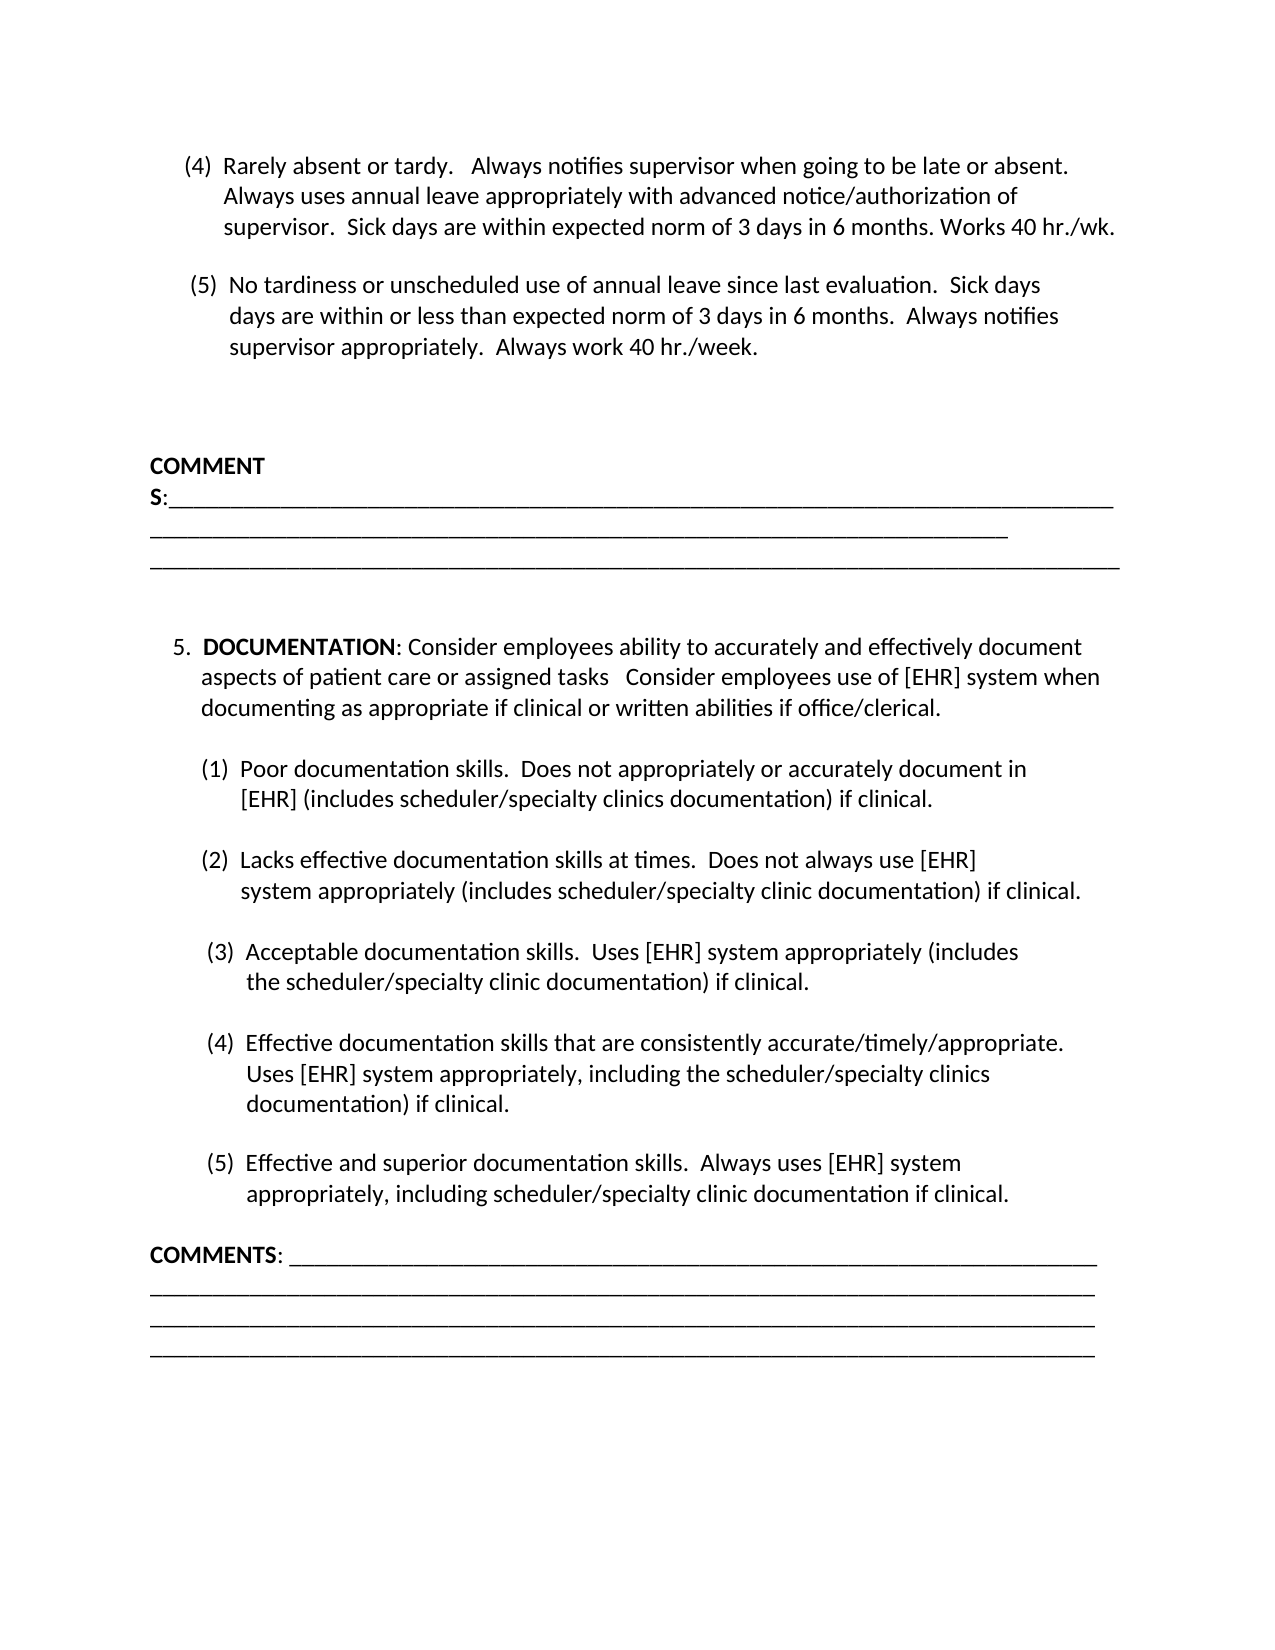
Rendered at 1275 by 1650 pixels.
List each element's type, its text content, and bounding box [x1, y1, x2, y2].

text (4) Rarely absent or tardy. Always notifies supervisor when going to be late or absent. [150, 150, 1125, 181]
text aspects of patient care or assigned tasks Consider employees use of [EHR] system when [150, 661, 1125, 692]
text COMMENTS: _________________________________________________________________ [150, 1239, 1125, 1269]
text supervisor. Sick days are within expected norm of 3 days in 6 months. Works 40 hr./wk. [150, 211, 1125, 242]
text system appropriately (includes scheduler/specialty clinic documentation) if clinical. [150, 875, 1125, 906]
text 5. DOCUMENTATION: Consider employees ability to accurately and effectively document [150, 631, 1125, 661]
text documentation) if clinical. [150, 1089, 1125, 1119]
text (2) Lacks effective documentation skills at times. Does not always use [EHR] [150, 844, 1125, 875]
text documenting as appropriate if clinical or written abilities if office/clerical. [150, 692, 1125, 722]
text (3) Acceptable documentation skills. Uses [EHR] system appropriately (includes [150, 936, 1125, 967]
text the scheduler/specialty clinic documentation) if clinical. [150, 967, 1125, 997]
text (1) Poor documentation skills. Does not appropriately or accurately document in [150, 753, 1125, 783]
text ____________________________________________________________________________ [150, 1300, 1125, 1330]
text (4) Effective documentation skills that are consistently accurate/timely/appropriate. [150, 1028, 1125, 1058]
text Uses [EHR] system appropriately, including the scheduler/specialty clinics [150, 1058, 1125, 1089]
text days are within or less than expected norm of 3 days in 6 months. Always notifies [150, 300, 1125, 331]
text ____________________________________________________________________________ [150, 1330, 1125, 1361]
text ______________________________________________________________________________ [150, 542, 1125, 572]
text ____________________________________________________________________________ [150, 1269, 1125, 1300]
text (5) No tardiness or unscheduled use of annual leave since last evaluation. Sick days [150, 269, 1125, 300]
text Always uses annual leave appropriately with advanced notice/authorization of [150, 181, 1125, 211]
text (5) Effective and superior documentation skills. Always uses [EHR] system [150, 1147, 1125, 1178]
text supervisor appropriately. Always work 40 hr./week. [150, 331, 1125, 361]
text COMMENTS:_________________________________________________________________________________________________________________________________________________ [150, 450, 1125, 542]
text appropriately, including scheduler/specialty clinic documentation if clinical. [150, 1178, 1125, 1208]
text [EHR] (includes scheduler/specialty clinics documentation) if clinical. [150, 783, 1125, 814]
